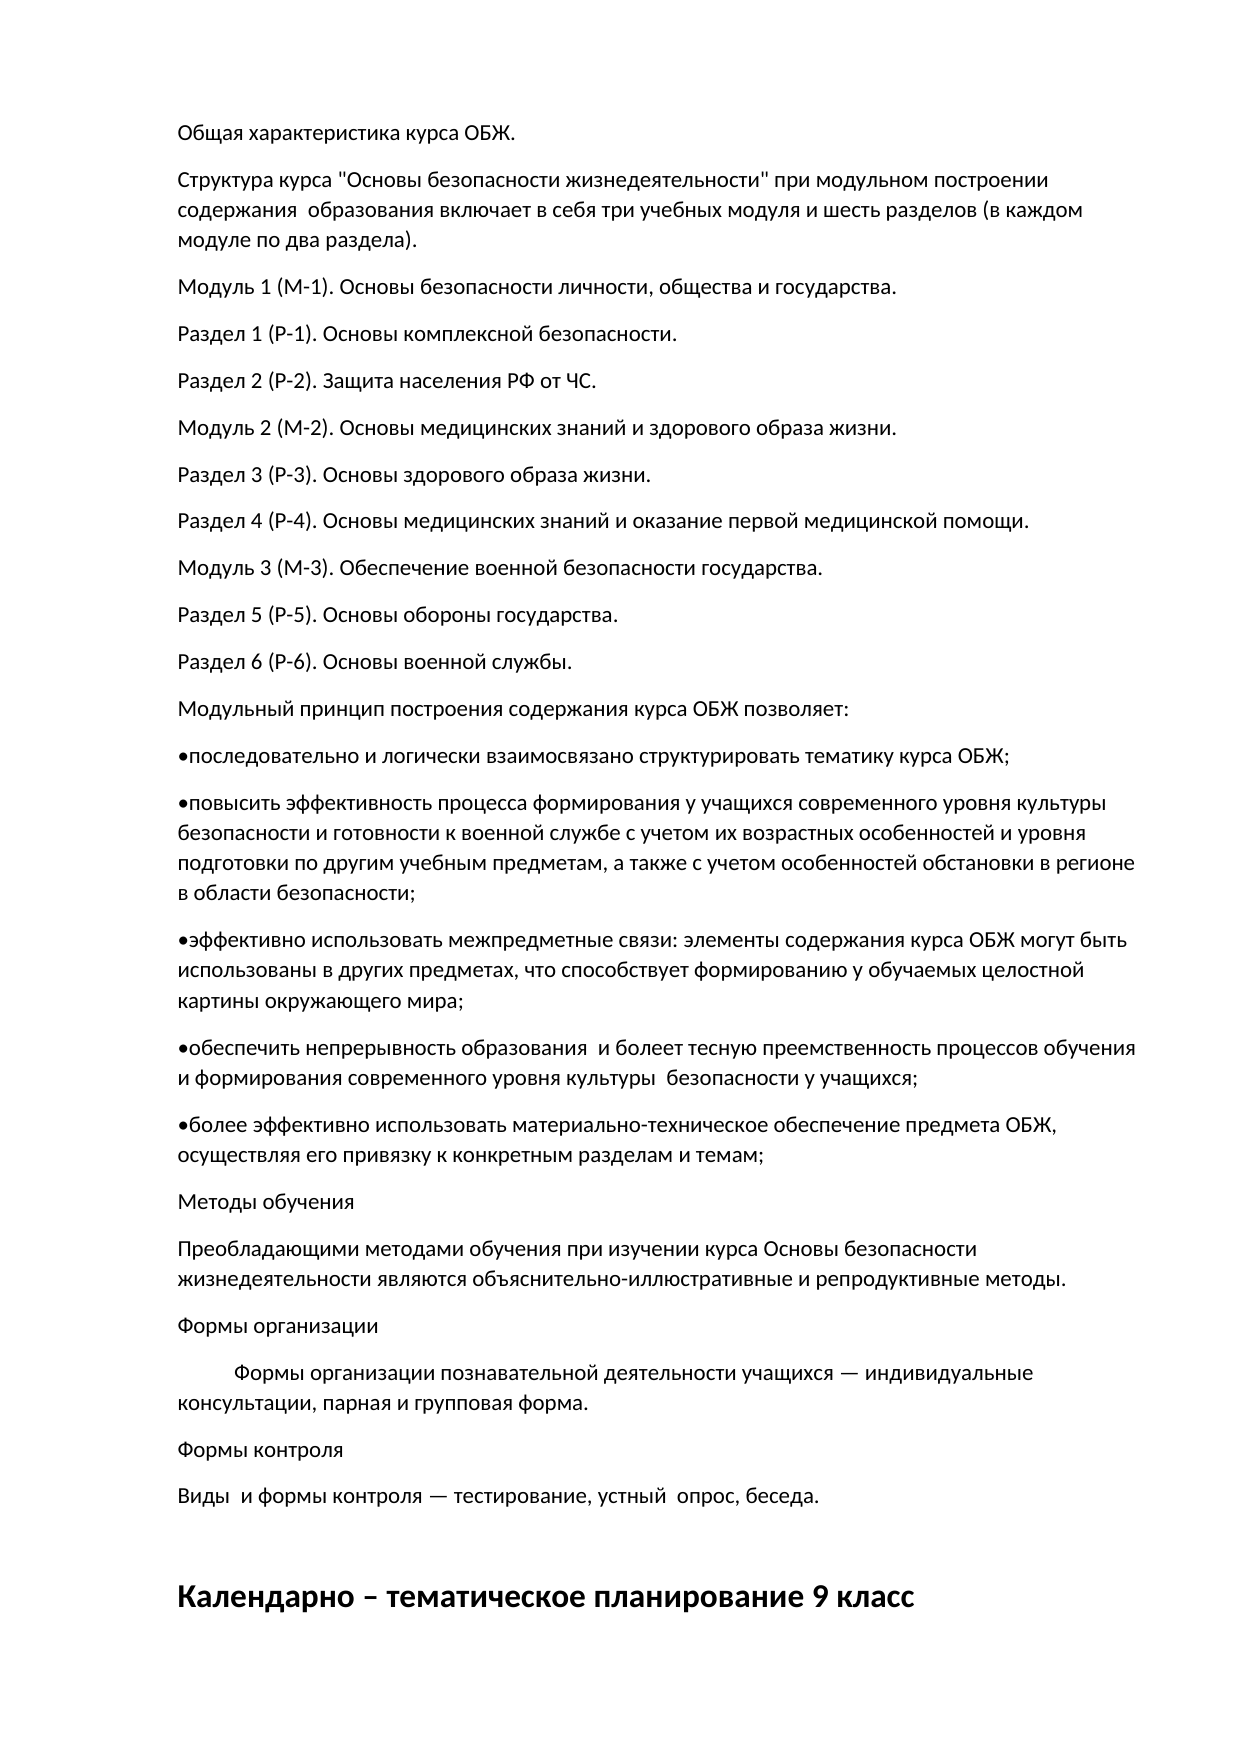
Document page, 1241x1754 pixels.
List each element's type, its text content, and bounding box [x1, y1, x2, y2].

text Раздел 2 (Р-2). Защита населения РФ от ЧС. [177, 366, 1152, 394]
text •обеспечить непрерывность образования и болеет тесную преемственность процессов обучения и формирования современного уровня культуры безопасности у учащихся; [177, 1033, 1152, 1091]
text •повысить эффективность процесса формирования у учащихся современного уровня культуры безопасности и готовности к военной службе с учетом их возрастных особенностей и уровня подготовки по другим учебным предметам, а также с учетом особенностей обстановки в регионе в области безопасности; [177, 788, 1152, 907]
text Раздел 4 (Р-4). Основы медицинских знаний и оказание первой медицинской помощи. [177, 507, 1152, 535]
text •более эффективно использовать материально-техническое обеспечение предмета ОБЖ, осуществляя его привязку к конкретным разделам и темам; [177, 1110, 1152, 1168]
text Формы контроля [177, 1435, 1152, 1463]
text •последовательно и логически взаимосвязано структурировать тематику курса ОБЖ; [177, 741, 1152, 769]
text Модуль 2 (М-2). Основы медицинских знаний и здорового образа жизни. [177, 413, 1152, 441]
text Виды и формы контроля — тестирование, устный опрос, беседа. [177, 1482, 1152, 1510]
text Модульный принцип построения содержания курса ОБЖ позволяет: [177, 694, 1152, 722]
text Раздел 3 (Р-3). Основы здорового образа жизни. [177, 460, 1152, 488]
text Преобладающими методами обучения при изучении курса Основы безопасности жизнедеятельности являются объяснительно-иллюстративные и репродуктивные методы. [177, 1234, 1152, 1292]
text Формы организации [177, 1311, 1152, 1339]
text Раздел 5 (Р-5). Основы обороны государства. [177, 600, 1152, 628]
text •эффективно использовать межпредметные связи: элементы содержания курса ОБЖ могут быть использованы в других предметах, что способствует формированию у обучаемых целостной картины окружающего мира; [177, 925, 1152, 1014]
text Раздел 6 (Р-6). Основы военной службы. [177, 647, 1152, 675]
text Раздел 1 (Р-1). Основы комплексной безопасности. [177, 319, 1152, 347]
text Модуль 1 (М-1). Основы безопасности личности, общества и государства. [177, 272, 1152, 300]
text Календарно – тематическое планирование 9 класс [177, 1575, 1152, 1616]
text Методы обучения [177, 1187, 1152, 1215]
text Структура курса "Основы безопасности жизнедеятельности" при модульном построении содержания образования включает в себя три учебных модуля и шесть разделов (в каждом модуле по два раздела). [177, 165, 1152, 253]
text Общая характеристика курса ОБЖ. [177, 118, 1152, 146]
text Модуль 3 (М-3). Обеспечение военной безопасности государства. [177, 553, 1152, 582]
text Формы организации познавательной деятельности учащихся — индивидуальные консультации, парная и групповая форма. [177, 1358, 1152, 1416]
